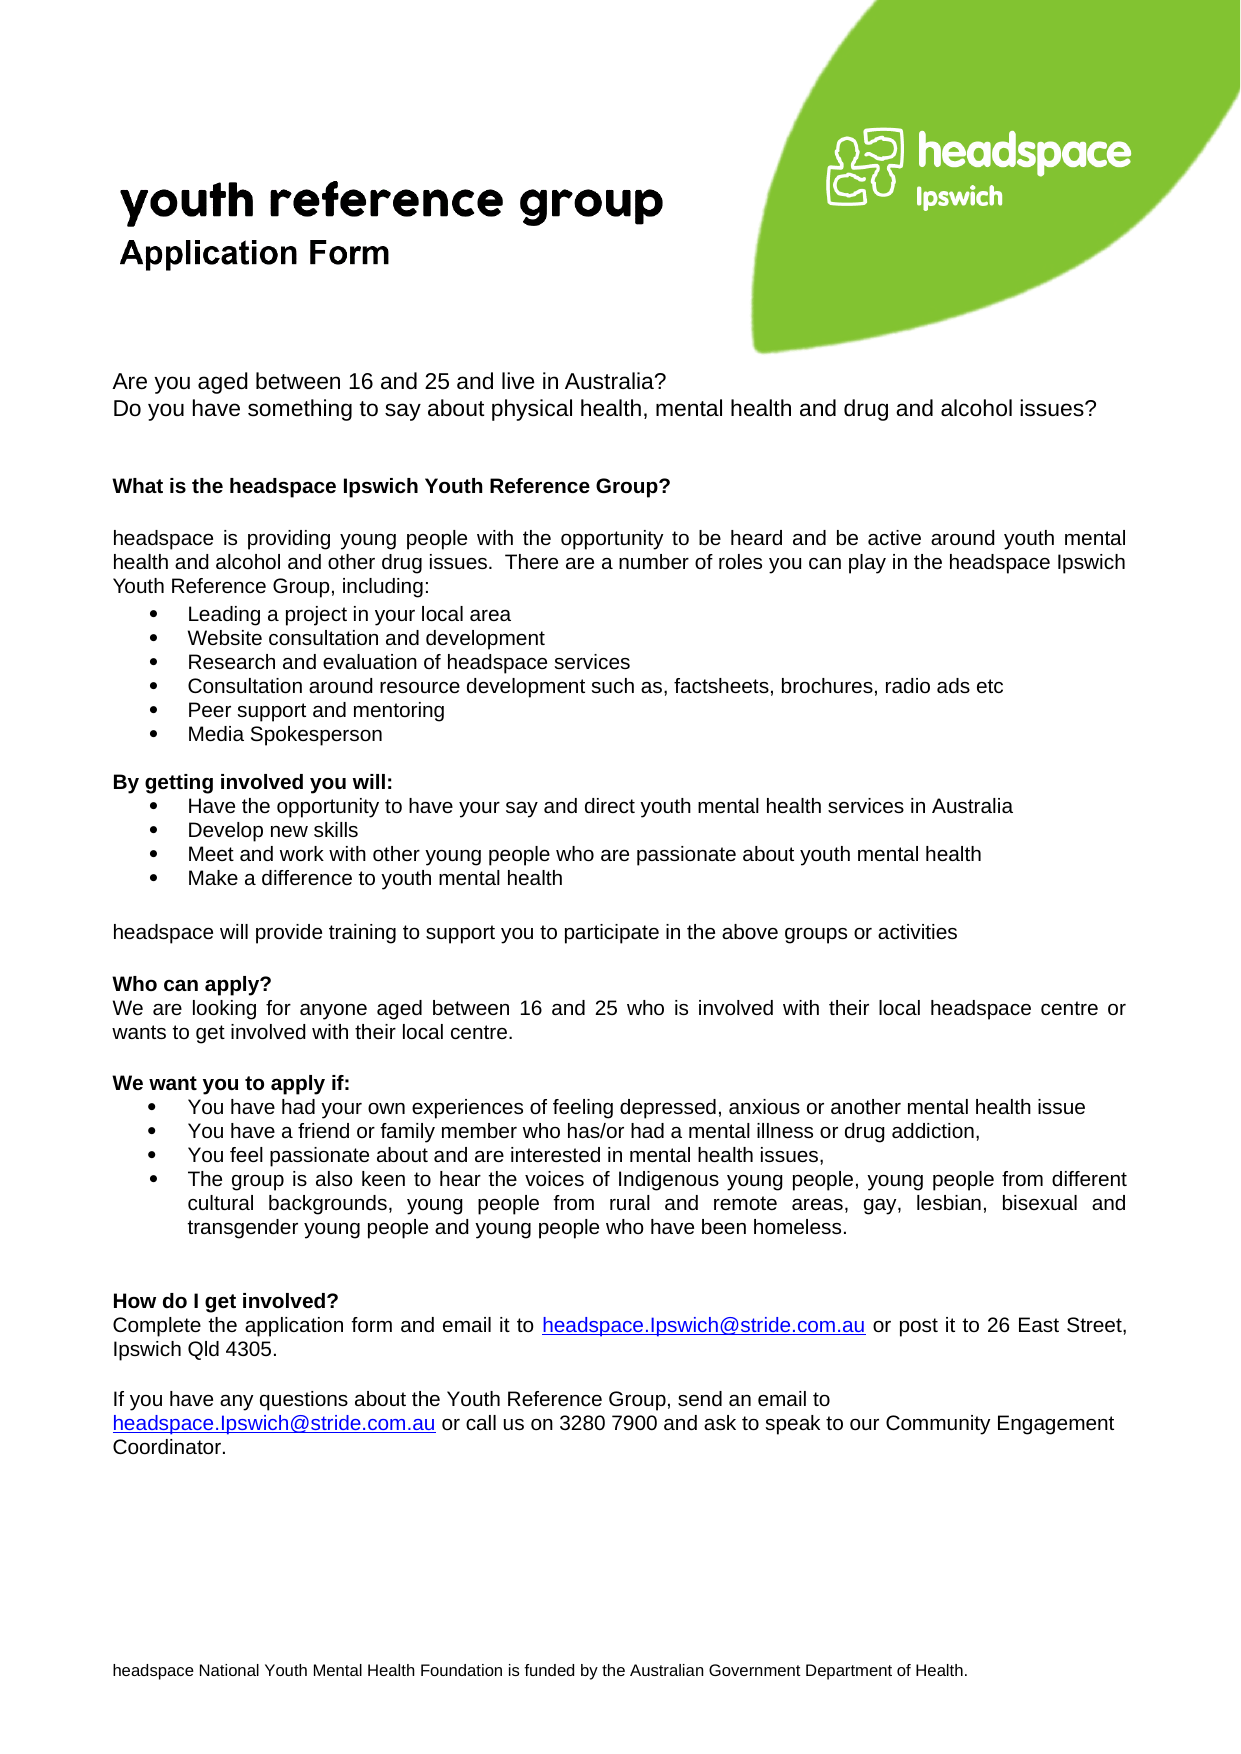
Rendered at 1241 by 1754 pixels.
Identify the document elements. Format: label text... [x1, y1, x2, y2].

list Have the opportunity to have your say and direct youth mental health services in Australia [150, 794, 1128, 818]
text Who can apply? [112, 972, 1128, 996]
text We want you to apply if: [112, 1071, 1128, 1094]
list Media Spokesperson [150, 722, 1128, 746]
list Website consultation and development [150, 626, 1128, 650]
text Do you have something to say about physical health, mental health and drug and alcohol issues? [112, 394, 1128, 421]
text By getting involved you will: [112, 770, 1128, 794]
text We are looking for anyone aged between 16 and 25 who is involved with their local headspace centre or wants to get involved with their local centre. [112, 996, 1128, 1044]
text What is the headspace Ipswich Youth Reference Group? [112, 474, 1128, 498]
text Are you aged between 16 and 25 and live in Australia? [112, 368, 1128, 394]
list Meet and work with other young people who are passionate about youth mental health [150, 842, 1128, 866]
text headspace is providing young people with the opportunity to be heard and be active around youth mental health and alcohol and other drug issues. There are a number of roles you can play in the headspace Ipswich Youth Reference Group, including: [112, 526, 1128, 598]
list You feel passionate about and are interested in mental health issues, [142, 1143, 1128, 1167]
list Develop new skills [150, 818, 1128, 842]
text headspace will provide training to support you to participate in the above groups or activities [112, 920, 1128, 944]
picture [112, 176, 665, 275]
list Peer support and mentoring [150, 698, 1128, 722]
picture [670, 0, 1241, 517]
text If you have any questions about the Youth Reference Group, send an email to headspace.Ipswich@stride.com.au or call us on 3280 7900 and ask to speak to our Community Engagement Coordinator. [112, 1387, 1128, 1459]
list Research and evaluation of headspace services [150, 650, 1128, 674]
list Consultation around resource development such as, factsheets, brochures, radio ads etc [150, 674, 1128, 698]
list Make a difference to youth mental health [150, 866, 1128, 890]
list The group is also keen to hear the voices of Indigenous young people, young people from different cultural backgrounds, young people from rural and remote areas, gay, lesbian, bisexual and transgender young people and young people who have been homeless. [150, 1167, 1128, 1239]
list You have had your own experiences of feeling depressed, anxious or another mental health issue [142, 1094, 1128, 1118]
list You have a friend or family member who has/or had a mental illness or drug addiction, [142, 1118, 1128, 1143]
list Leading a project in your local area [150, 602, 1128, 626]
text Complete the application form and email it to headspace.Ipswich@stride.com.au or post it to 26 East Street, Ipswich Qld 4305. [112, 1313, 1128, 1361]
text How do I get involved? [112, 1289, 1128, 1313]
